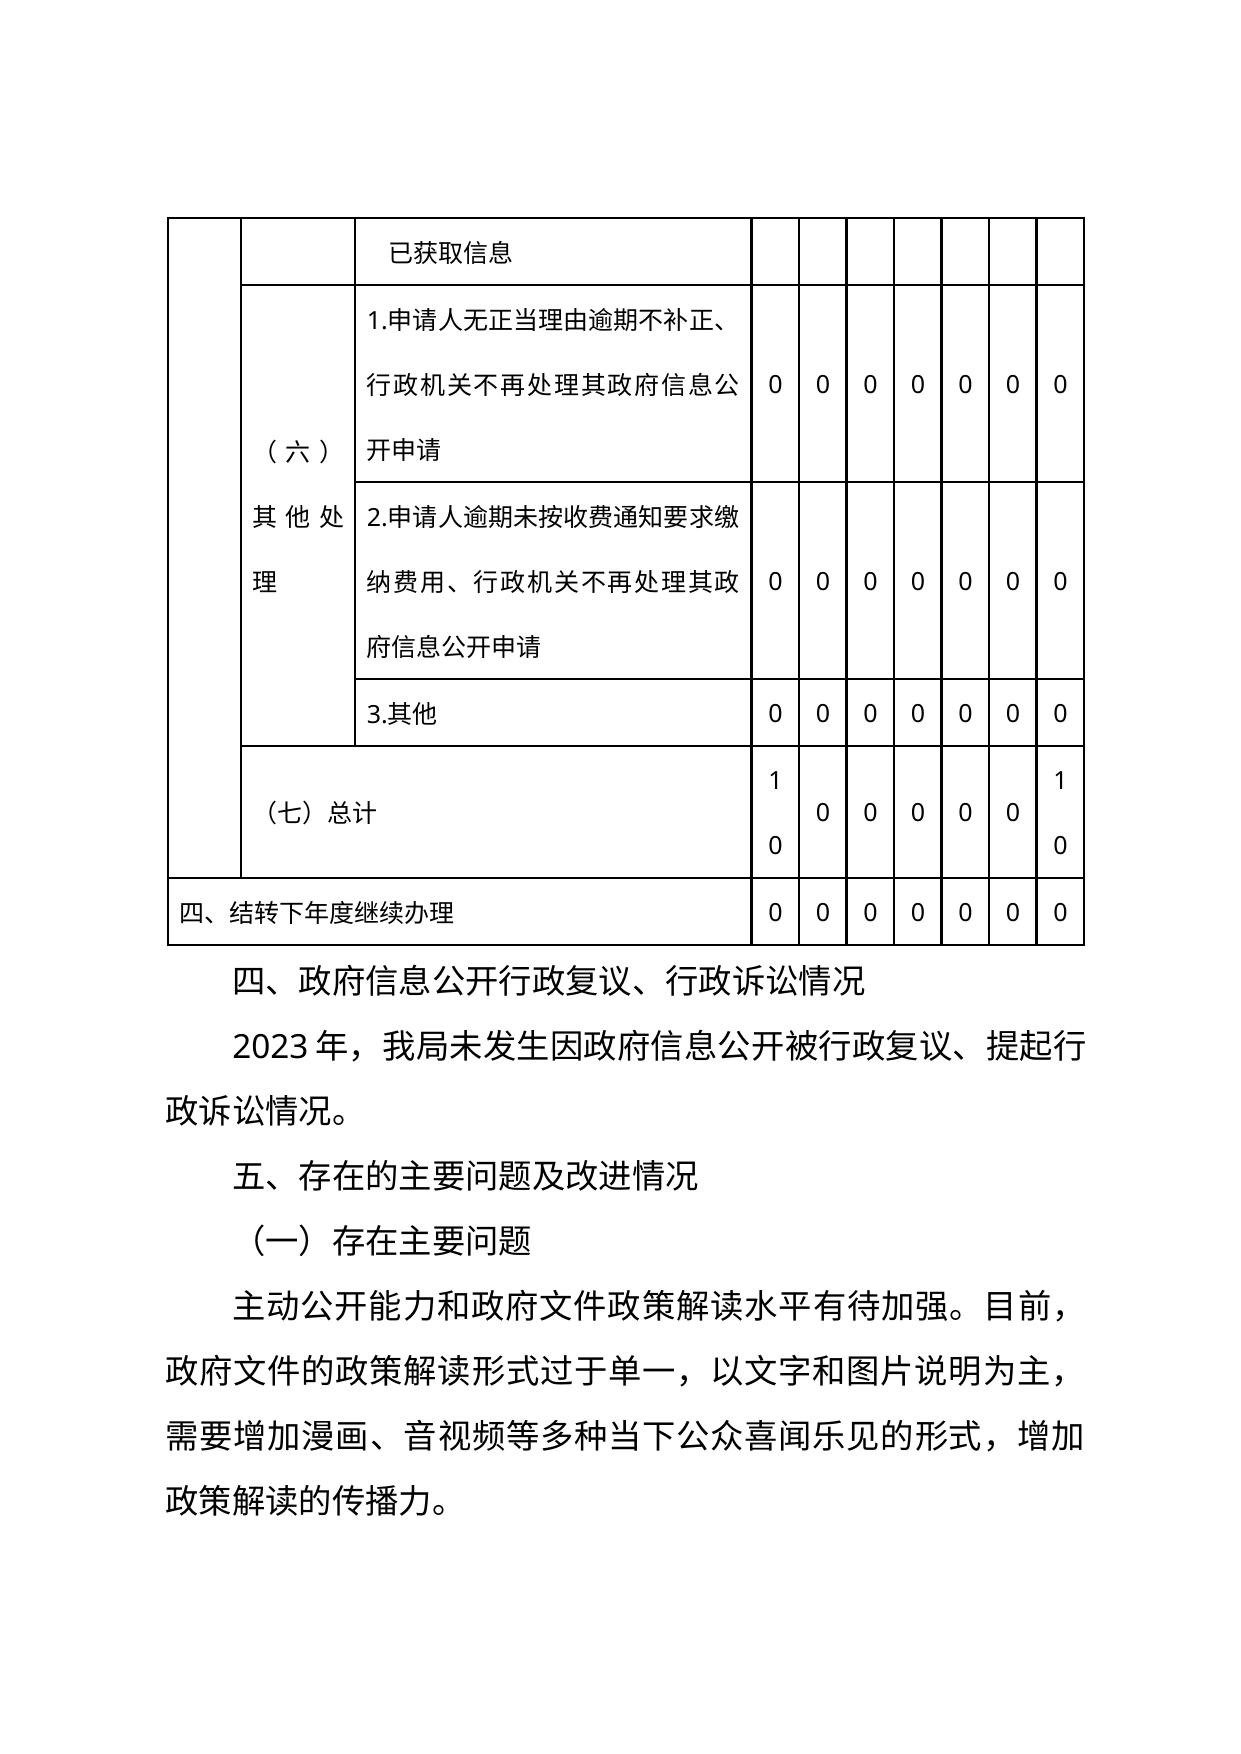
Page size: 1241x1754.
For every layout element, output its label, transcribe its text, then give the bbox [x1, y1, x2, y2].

table_cell 0 [895, 879, 940, 944]
table_cell 0 [943, 286, 988, 481]
list 2023年，我局未发生因政府信息公开被行政复议、提起行政诉讼情况。 [165, 1011, 1087, 1141]
table_cell 0 [848, 286, 893, 481]
list 主动公开能力和政府文件政策解读水平有待加强。目前，政府文件的政策解读形式过于单一，以文字和图片说明为主，需要增加漫画、音视频等多种当下公众喜闻乐见的形式，增加政策解读的传播力。 [165, 1271, 1087, 1531]
table_cell 0 [753, 879, 798, 944]
table_cell 10 [753, 747, 798, 877]
table_cell 0 [753, 483, 798, 678]
table_cell 0 [753, 680, 798, 745]
table_cell 0 [943, 879, 988, 944]
table_cell 0 [800, 483, 845, 678]
table_cell 0 [1038, 879, 1083, 944]
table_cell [356, 219, 750, 284]
table_cell 0 [990, 219, 1035, 284]
table_cell （七）总计 [242, 747, 750, 877]
table_cell 0 [800, 286, 845, 481]
table_cell 2.申请人逾期未按收费通知要求缴纳费用、行政机关不再处理其政府信息公开申请 [356, 483, 750, 678]
table_cell 0 [753, 219, 798, 284]
table_cell 0 [990, 483, 1035, 678]
table_cell 四、结转下年度继续办理 [169, 879, 750, 944]
table_cell 0 [990, 680, 1035, 745]
list （一）存在主要问题 [165, 1206, 1087, 1271]
table_cell 0 [943, 747, 988, 877]
table_cell 0 [895, 483, 940, 678]
table_cell 0 [848, 680, 893, 745]
table_cell 0 [848, 747, 893, 877]
table_cell 0 [1038, 286, 1083, 481]
table_cell 0 [848, 483, 893, 678]
list 政府信息公开行政复议、行政诉讼情况 [165, 946, 1087, 1011]
table_cell 0 [753, 286, 798, 481]
table_cell 0 [943, 483, 988, 678]
table_cell （六）其他处理 [242, 286, 354, 745]
table_cell 0 [848, 879, 893, 944]
table_cell 0 [1038, 219, 1083, 284]
table_cell 0 [990, 747, 1035, 877]
table_cell 1.申请人无正当理由逾期不补正、行政机关不再处理其政府信息公开申请 [356, 286, 750, 481]
table_cell 10 [1038, 747, 1083, 877]
table_cell 0 [800, 680, 845, 745]
table_cell 0 [1038, 680, 1083, 745]
table_cell 0 [848, 219, 893, 284]
table_cell 0 [895, 680, 940, 745]
table_cell 0 [895, 286, 940, 481]
table_cell 0 [943, 680, 988, 745]
table_cell 0 [1038, 483, 1083, 678]
table_cell 0 [943, 219, 988, 284]
table_cell 0 [990, 286, 1035, 481]
table_cell 0 [800, 219, 845, 284]
table_cell 0 [800, 879, 845, 944]
table_cell 0 [800, 747, 845, 877]
table_cell 3.其他 [356, 680, 750, 745]
table_cell 0 [895, 747, 940, 877]
table_cell 0 [990, 879, 1035, 944]
list 存在的主要问题及改进情况 [165, 1141, 1087, 1206]
table_cell 0 [895, 219, 940, 284]
